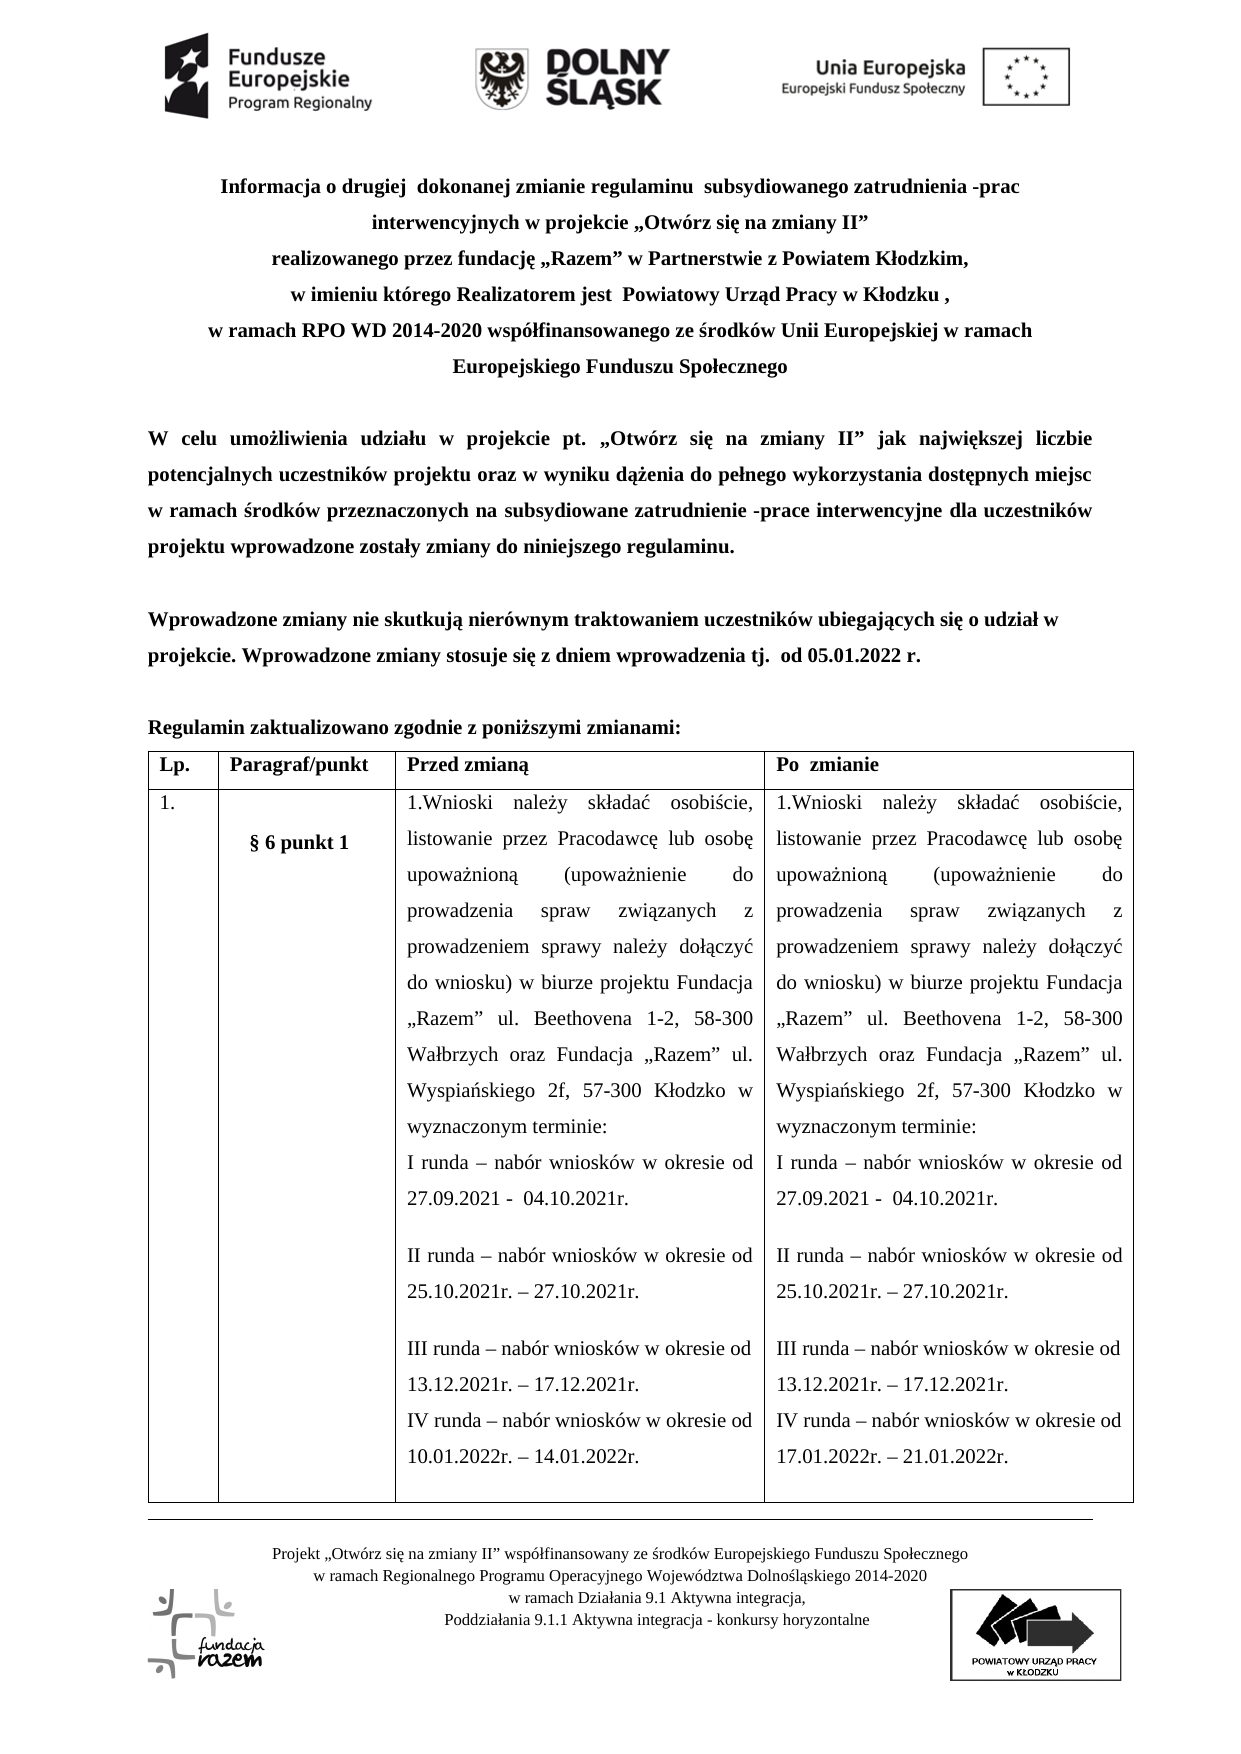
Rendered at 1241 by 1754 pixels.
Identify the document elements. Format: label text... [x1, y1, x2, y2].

picture [950, 1589, 1122, 1680]
table_cell 1. [149, 790, 218, 1502]
text w ramach RPO WD 2014-2020 współfinansowanego ze środków Unii Europejskiej w ramach Europejskiego Funduszu Społecznego [148, 318, 1093, 378]
text Regulamin zaktualizowano zgodnie z poniższymi zmianami: [148, 714, 1093, 739]
text Informacja o drugiej dokonanej zmianie regulaminu subsydiowanego zatrudnienia -prac interwencyjnych w projekcie „Otwórz się na zmiany II” [148, 174, 1093, 234]
text w imieniu którego Realizatorem jest Powiatowy Urząd Pracy w Kłodzku , [148, 282, 1093, 306]
text W celu umożliwienia udziału w projekcie pt. „Otwórz się na zmiany II” jak największej liczbie potencjalnych uczestników projektu oraz w wyniku dążenia do pełnego wykorzystania dostępnych miejsc w ramach środków przeznaczonych na subsydiowane zatrudnienie -prace interwencyjne dla uczestników projektu wprowadzone zostały zmiany do niniejszego regulaminu. [148, 426, 1093, 558]
table_header Lp. [149, 752, 218, 789]
picture [147, 1589, 265, 1679]
text realizowanego przez fundację „Razem” w Partnerstwie z Powiatem Kłodzkim, [148, 246, 1093, 270]
table_header Paragraf/punkt [219, 752, 395, 789]
table_header Przed zmianą [396, 752, 764, 789]
table_cell § 6 punkt 1 [219, 790, 395, 1502]
picture [147, 29, 1092, 124]
text Wprowadzone zmiany nie skutkują nierównym traktowaniem uczestników ubiegających się o udział w projekcie. Wprowadzone zmiany stosuje się z dniem wprowadzenia tj. od 05.01.2022 r. [148, 606, 1093, 667]
table_header Po zmianie [765, 752, 1133, 789]
